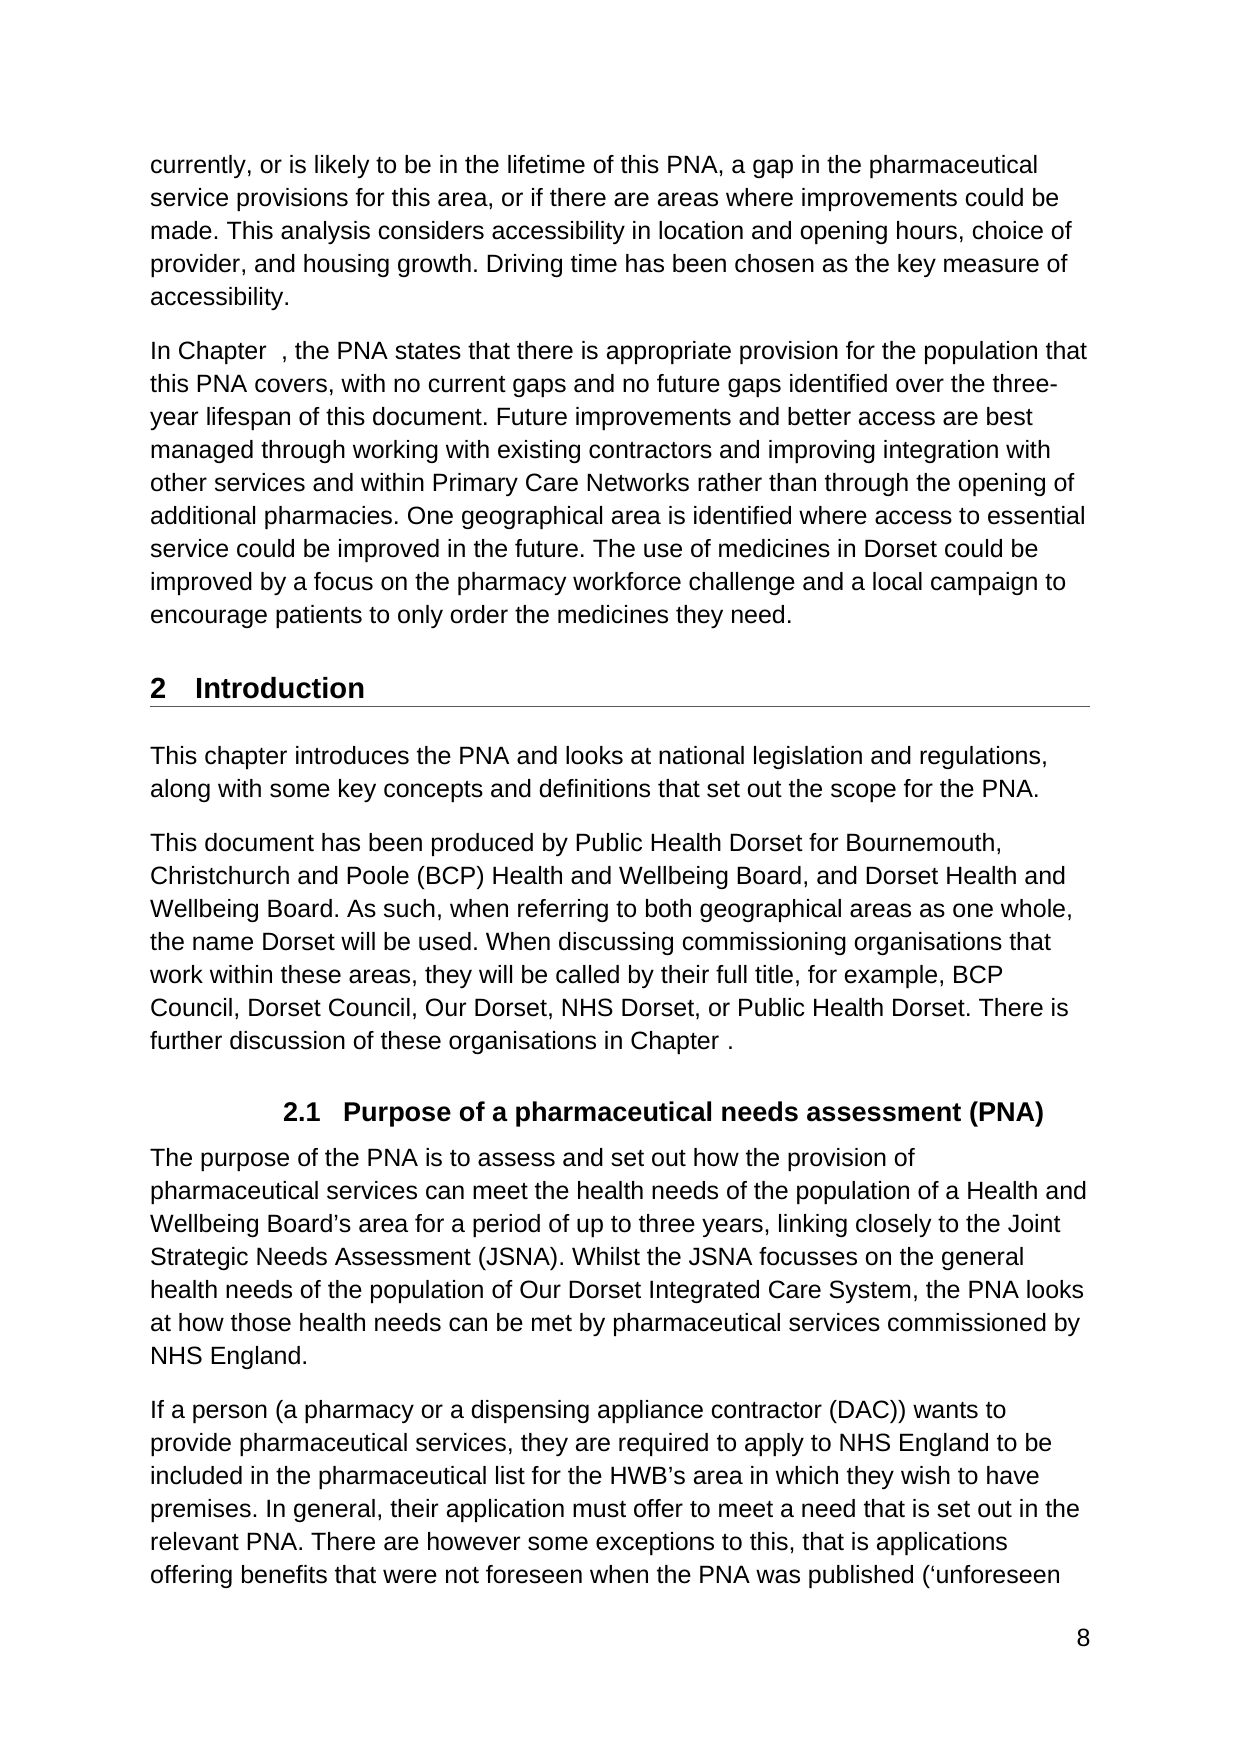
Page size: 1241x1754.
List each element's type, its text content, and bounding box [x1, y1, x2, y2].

subtitle Introduction [150, 671, 1090, 706]
text In Chapter 7 Conclusion, the PNA states that there is appropriate provision for the population that this PNA covers, with no current gaps and no future gaps identified over the three-year lifespan of this document. Future improvements and better access are best managed through working with existing contractors and improving integration with other services and within Primary Care Networks rather than through the opening of additional pharmacies. One geographical area is identified where access to essential service could be improved in the future. The use of medicines in Dorset could be improved by a focus on the pharmacy workforce challenge and a local campaign to encourage patients to only order the medicines they need. [150, 336, 1090, 629]
text The purpose of the PNA is to assess and set out how the provision of pharmaceutical services can meet the health needs of the population of a Health and Wellbeing Board’s area for a period of up to three years, linking closely to the Joint Strategic Needs Assessment (JSNA). Whilst the JSNA focusses on the general health needs of the population of Our Dorset Integrated Care System, the PNA looks at how those health needs can be met by pharmaceutical services commissioned by NHS England. [150, 1143, 1090, 1370]
text This chapter introduces the PNA and looks at national legislation and regulations, along with some key concepts and definitions that set out the scope for the PNA. [150, 741, 1090, 802]
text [150, 150, 1090, 311]
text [150, 1395, 1090, 1589]
text This document has been produced by Public Health Dorset for Bournemouth, Christchurch and Poole (BCP) Health and Wellbeing Board, and Dorset Health and Wellbeing Board. As such, when referring to both geographical areas as one whole, the name Dorset will be used. When discussing commissioning organisations that work within these areas, they will be called by their full title, for example, BCP Council, Dorset Council, Our Dorset, NHS Dorset, or Public Health Dorset. There is further discussion of these organisations in Chapter 0. [150, 828, 1090, 1054]
subtitle Purpose of a pharmaceutical needs assessment (PNA) [283, 1096, 1090, 1127]
